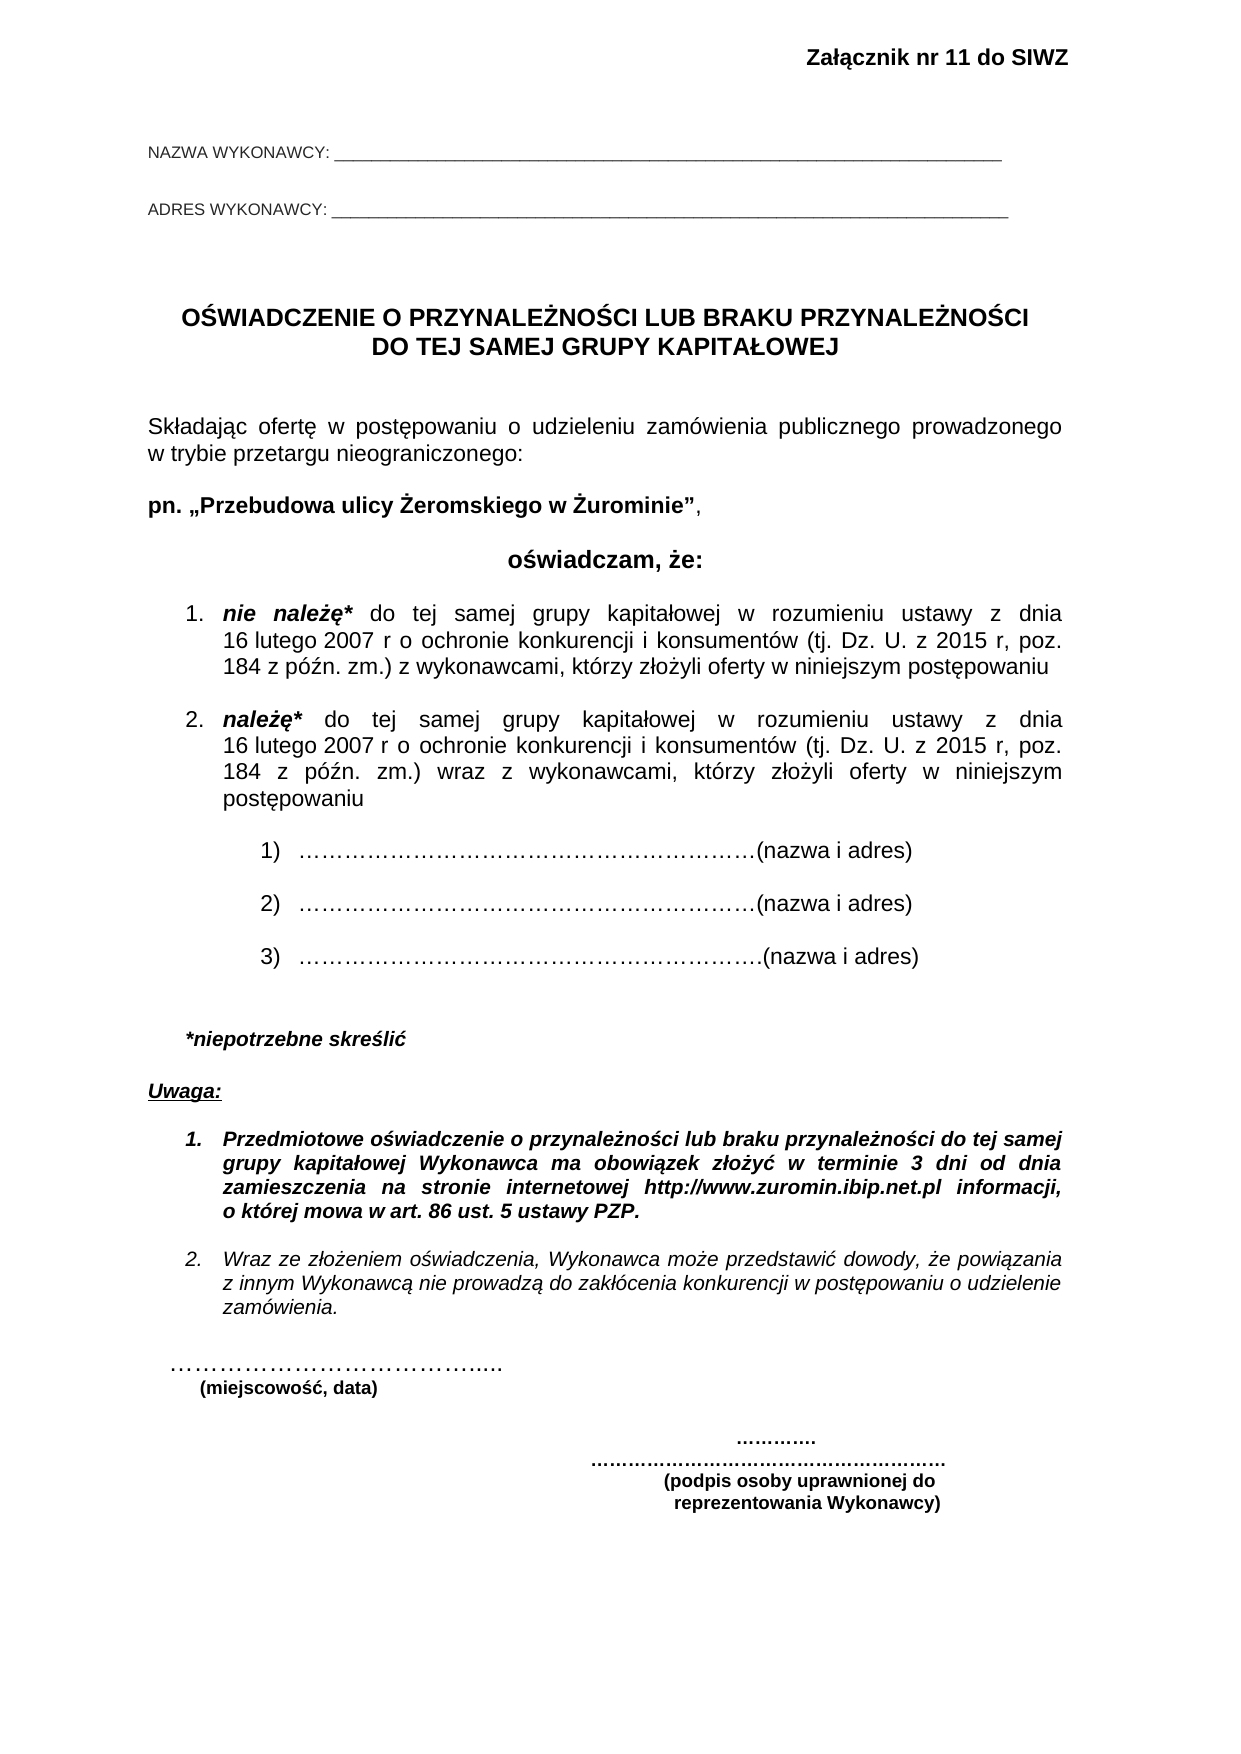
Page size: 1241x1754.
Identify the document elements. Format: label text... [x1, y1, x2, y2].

text *niepotrzebne skreślić [185, 1027, 1063, 1051]
text (podpis osoby uprawnionej do [591, 1470, 1063, 1491]
text reprezentowania Wykonawcy) [591, 1491, 1063, 1513]
text DO TEJ SAMEJ GRUPY KAPITAŁOWEJ [148, 332, 1063, 361]
text OŚWIADCZENIE O PRZYNALEŻNOŚCI LUB BRAKU PRZYNALEŻNOŚCI [148, 303, 1063, 332]
list ……………………………………………………(nazwa i adres) [260, 837, 1063, 864]
list ……………………………………………………(nazwa i adres) [260, 890, 1063, 916]
text Uwaga: [148, 1079, 1063, 1103]
text pn. „Przebudowa ulicy Żeromskiego w Żurominie”, [148, 492, 1063, 519]
text Załącznik nr 11 do SIWZ [664, 44, 1137, 71]
list Przedmiotowe oświadczenie o przynależności lub braku przynależności do tej samej grupy kapitałowej Wykonawca ma obowiązek złożyć w terminie 3 dni od dnia zamieszczenia na stronie internetowej http://www.zuromin.ibip.net.pl informacji, o której mowa w art. 86 ust. 5 ustawy PZP. [185, 1127, 1063, 1223]
list należę* do tej samej grupy kapitałowej w rozumieniu ustawy z dnia 16 lutego 2007 r o ochronie konkurencji i konsumentów (tj. Dz. U. z 2015 r, poz. 184 z późn. zm.) wraz z wykonawcami, którzy złożyli oferty w niniejszym postępowaniu [185, 706, 1063, 811]
list Wraz ze złożeniem oświadczenia, Wykonawca może przedstawić dowody, że powiązania z innym Wykonawcą nie prowadzą do zakłócenia konkurencji w postępowaniu o udzielenie zamówienia. [185, 1247, 1063, 1319]
text ADRES WYKONAWCY: _________________________________________________________________________ [148, 200, 1063, 219]
text (miejscowość, data) [148, 1376, 1063, 1398]
text ………….………………………………………………… [590, 1427, 1063, 1470]
list …………………………………………………….(nazwa i adres) [260, 943, 1063, 969]
text Składając ofertę w postępowaniu o udzieleniu zamówienia publicznego prowadzonego w trybie przetargu nieograniczonego: [148, 413, 1063, 466]
text oświadczam, że: [148, 545, 1063, 574]
list nie należę* do tej samej grupy kapitałowej w rozumieniu ustawy z dnia 16 lutego 2007 r o ochronie konkurencji i konsumentów (tj. Dz. U. z 2015 r, poz. 184 z późn. zm.) z wykonawcami, którzy złożyli oferty w niniejszym postępowaniu [185, 600, 1063, 679]
text ………………………………..... [148, 1348, 1063, 1376]
text NAZWA WYKONAWCY: ________________________________________________________________________ [148, 143, 1063, 162]
